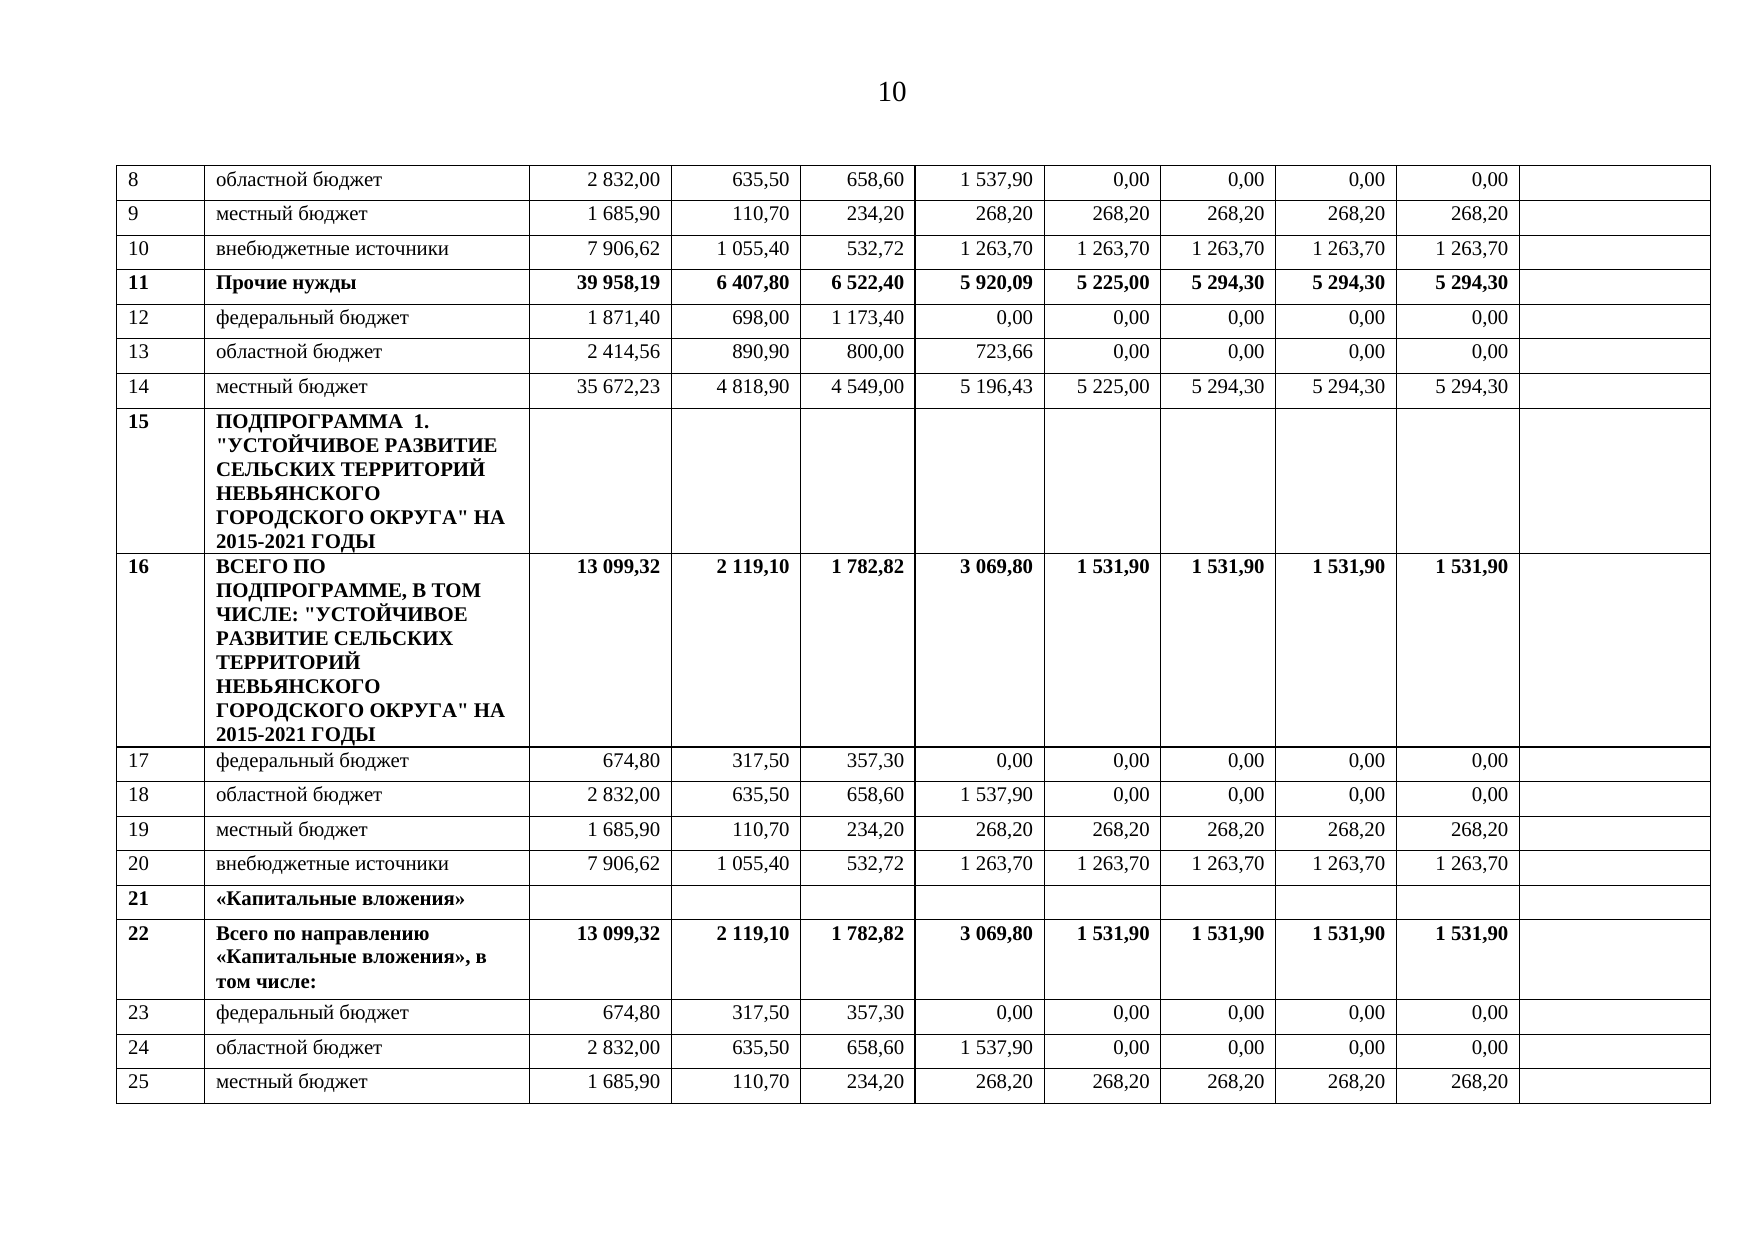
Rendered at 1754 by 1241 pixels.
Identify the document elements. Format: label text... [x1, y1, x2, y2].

table_cell федеральный бюджет [205, 305, 529, 338]
table_cell 674,80 [530, 1000, 671, 1034]
table_cell [1045, 409, 1160, 553]
table_cell 268,20 [1276, 201, 1396, 234]
table_cell 24 [117, 1035, 204, 1068]
table_cell [1520, 339, 1710, 373]
table_cell 0,00 [1045, 305, 1160, 338]
table_cell 8 [117, 166, 204, 200]
table_cell местный бюджет [205, 817, 529, 850]
table_cell 1 531,90 [1276, 920, 1396, 999]
table_cell 1 531,90 [1045, 920, 1160, 999]
table_cell 234,20 [801, 201, 914, 234]
table_cell 357,30 [801, 1000, 914, 1034]
table_cell 2 832,00 [530, 1035, 671, 1068]
table_cell [1045, 886, 1160, 919]
table_cell областной бюджет [205, 1035, 529, 1068]
table_cell 268,20 [1397, 1069, 1519, 1103]
table_cell 268,20 [916, 1069, 1044, 1103]
table_cell [916, 409, 1044, 553]
table_cell 268,20 [916, 817, 1044, 850]
table_cell 635,50 [672, 166, 800, 200]
table_cell 674,80 [530, 748, 671, 781]
table_cell 22 [117, 920, 204, 999]
table_cell 0,00 [1276, 1000, 1396, 1034]
table_cell [1520, 1069, 1710, 1103]
table_cell 1 263,70 [1161, 236, 1275, 269]
table_cell 7 906,62 [530, 236, 671, 269]
table_cell [1520, 270, 1710, 304]
table_cell 0,00 [1276, 782, 1396, 816]
table_cell 0,00 [1397, 1035, 1519, 1068]
table_cell 0,00 [1276, 1035, 1396, 1068]
table_cell 0,00 [1276, 166, 1396, 200]
table_cell 635,50 [672, 1035, 800, 1068]
table_cell [530, 409, 671, 553]
table_cell 2 414,56 [530, 339, 671, 373]
table_cell федеральный бюджет [205, 1000, 529, 1034]
table_cell ПОДПРОГРАММА 1. "УСТОЙЧИВОЕ РАЗВИТИЕ СЕЛЬСКИХ ТЕРРИТОРИЙ НЕВЬЯНСКОГО ГОРОДСКОГО ОКРУГА" НА 2015-2021 ГОДЫ [205, 409, 529, 553]
table_cell 1 685,90 [530, 1069, 671, 1103]
table_cell 1 263,70 [1045, 851, 1160, 885]
table_cell 1 531,90 [1397, 920, 1519, 999]
table_cell [1520, 166, 1710, 200]
table_cell [1276, 886, 1396, 919]
table_cell 7 906,62 [530, 851, 671, 885]
table_cell 532,72 [801, 236, 914, 269]
table_cell [672, 409, 800, 553]
table_cell 1 263,70 [1397, 236, 1519, 269]
table_cell 532,72 [801, 851, 914, 885]
table_cell 723,66 [916, 339, 1044, 373]
table_cell 110,70 [672, 1069, 800, 1103]
table_cell 268,20 [1045, 201, 1160, 234]
table_cell 5 294,30 [1161, 270, 1275, 304]
table_cell 3 069,80 [916, 554, 1044, 746]
table_cell 0,00 [1161, 339, 1275, 373]
table_cell 1 871,40 [530, 305, 671, 338]
table_cell 21 [117, 886, 204, 919]
table_cell 1 531,90 [1397, 554, 1519, 746]
table_cell [1520, 886, 1710, 919]
table_cell 1 537,90 [916, 166, 1044, 200]
table_cell 0,00 [1045, 1000, 1160, 1034]
table_cell 0,00 [1397, 339, 1519, 373]
table_cell 635,50 [672, 782, 800, 816]
table_cell 1 531,90 [1161, 554, 1275, 746]
table_cell [1520, 201, 1710, 234]
table_cell федеральный бюджет [205, 748, 529, 781]
table_cell 9 [117, 201, 204, 234]
table_cell 1 537,90 [916, 782, 1044, 816]
table_cell 1 263,70 [1276, 851, 1396, 885]
table_cell [801, 409, 914, 553]
table_cell 0,00 [1045, 166, 1160, 200]
table_cell 5 225,00 [1045, 374, 1160, 407]
table_cell 25 [117, 1069, 204, 1103]
table_cell внебюджетные источники [205, 851, 529, 885]
table_cell 658,60 [801, 166, 914, 200]
table_cell [1520, 554, 1710, 746]
table_cell 0,00 [916, 748, 1044, 781]
table_cell 5 294,30 [1397, 270, 1519, 304]
table_cell [801, 886, 914, 919]
table_cell [1520, 920, 1710, 999]
table_cell 1 531,90 [1276, 554, 1396, 746]
table_cell 0,00 [1276, 339, 1396, 373]
table_cell [1520, 851, 1710, 885]
table_cell 2 119,10 [672, 920, 800, 999]
table_cell 317,50 [672, 1000, 800, 1034]
table_cell 11 [117, 270, 204, 304]
table_cell 800,00 [801, 339, 914, 373]
table_cell [1520, 409, 1710, 553]
table_cell 5 294,30 [1276, 374, 1396, 407]
table_cell 12 [117, 305, 204, 338]
table_cell 1 263,70 [1045, 236, 1160, 269]
table_cell 1 782,82 [801, 920, 914, 999]
table_cell Прочие нужды [205, 270, 529, 304]
table_cell 19 [117, 817, 204, 850]
table_cell 18 [117, 782, 204, 816]
table_cell 1 055,40 [672, 851, 800, 885]
table_cell 16 [117, 554, 204, 746]
table_cell 20 [117, 851, 204, 885]
table_cell 0,00 [916, 1000, 1044, 1034]
table_cell 0,00 [1045, 748, 1160, 781]
table_cell [1520, 817, 1710, 850]
table_cell [530, 886, 671, 919]
table_cell 890,90 [672, 339, 800, 373]
table_cell 1 537,90 [916, 1035, 1044, 1068]
table_cell 1 263,70 [1276, 236, 1396, 269]
table_cell 13 099,32 [530, 554, 671, 746]
table_cell 0,00 [1397, 1000, 1519, 1034]
table_cell областной бюджет [205, 166, 529, 200]
table_cell 110,70 [672, 817, 800, 850]
table_cell 1 263,70 [916, 236, 1044, 269]
table_cell 1 055,40 [672, 236, 800, 269]
table_cell местный бюджет [205, 374, 529, 407]
table_cell 0,00 [1397, 305, 1519, 338]
table_cell местный бюджет [205, 201, 529, 234]
table_cell 268,20 [916, 201, 1044, 234]
table_cell [916, 886, 1044, 919]
table_cell [1520, 374, 1710, 407]
table_cell 39 958,19 [530, 270, 671, 304]
table_cell [1520, 748, 1710, 781]
table_cell [672, 886, 800, 919]
table_cell местный бюджет [205, 1069, 529, 1103]
table_cell 268,20 [1045, 1069, 1160, 1103]
table_cell 35 672,23 [530, 374, 671, 407]
table_cell 698,00 [672, 305, 800, 338]
table_cell 658,60 [801, 1035, 914, 1068]
table_cell 1 263,70 [1397, 851, 1519, 885]
table_cell Всего по направлению «Капитальные вложения», в том числе: [205, 920, 529, 999]
table_cell [1397, 886, 1519, 919]
table_cell 6 407,80 [672, 270, 800, 304]
table_cell [1276, 409, 1396, 553]
table_cell 3 069,80 [916, 920, 1044, 999]
table_cell 0,00 [1161, 1000, 1275, 1034]
table_cell 1 685,90 [530, 817, 671, 850]
table_cell 1 531,90 [1161, 920, 1275, 999]
table_cell 0,00 [1276, 305, 1396, 338]
table_cell 5 294,30 [1161, 374, 1275, 407]
table_cell 10 [117, 236, 204, 269]
table_cell 1 531,90 [1045, 554, 1160, 746]
table_cell ВСЕГО ПО ПОДПРОГРАММЕ, В ТОМ ЧИСЛЕ: "УСТОЙЧИВОЕ РАЗВИТИЕ СЕЛЬСКИХ ТЕРРИТОРИЙ НЕВЬЯНСКОГО ГОРОДСКОГО ОКРУГА" НА 2015-2021 ГОДЫ [205, 554, 529, 746]
table_cell 268,20 [1276, 1069, 1396, 1103]
table_cell 15 [117, 409, 204, 553]
table_cell 0,00 [1161, 305, 1275, 338]
table_cell 268,20 [1161, 817, 1275, 850]
table_cell 268,20 [1161, 201, 1275, 234]
table_cell [1161, 886, 1275, 919]
table_cell 1 173,40 [801, 305, 914, 338]
table_cell 0,00 [1397, 748, 1519, 781]
table_cell [1520, 1035, 1710, 1068]
table_cell 2 832,00 [530, 782, 671, 816]
table_cell 268,20 [1045, 817, 1160, 850]
table_cell 5 294,30 [1276, 270, 1396, 304]
table_cell 0,00 [1045, 1035, 1160, 1068]
table_cell 357,30 [801, 748, 914, 781]
table_cell 5 196,43 [916, 374, 1044, 407]
table_cell 14 [117, 374, 204, 407]
table_cell 0,00 [1161, 748, 1275, 781]
table_cell [1161, 409, 1275, 553]
table_cell 5 294,30 [1397, 374, 1519, 407]
table_cell [1520, 1000, 1710, 1034]
table_cell 6 522,40 [801, 270, 914, 304]
table_cell 4 818,90 [672, 374, 800, 407]
table_cell 0,00 [1397, 166, 1519, 200]
table_cell 0,00 [916, 305, 1044, 338]
table_cell 268,20 [1397, 817, 1519, 850]
table_cell 317,50 [672, 748, 800, 781]
table_cell 0,00 [1161, 782, 1275, 816]
table_cell 5 225,00 [1045, 270, 1160, 304]
table_cell «Капитальные вложения» [205, 886, 529, 919]
table_cell 1 263,70 [916, 851, 1044, 885]
table_cell 658,60 [801, 782, 914, 816]
table_cell 0,00 [1045, 339, 1160, 373]
table_cell 0,00 [1397, 782, 1519, 816]
table_cell 268,20 [1161, 1069, 1275, 1103]
table_cell областной бюджет [205, 782, 529, 816]
table_cell областной бюджет [205, 339, 529, 373]
table_cell 1 782,82 [801, 554, 914, 746]
table_cell 4 549,00 [801, 374, 914, 407]
table_cell [1520, 236, 1710, 269]
table_cell внебюджетные источники [205, 236, 529, 269]
table_cell 0,00 [1276, 748, 1396, 781]
table_cell 0,00 [1161, 1035, 1275, 1068]
table_cell [1520, 782, 1710, 816]
table_cell 23 [117, 1000, 204, 1034]
table_cell 13 099,32 [530, 920, 671, 999]
table_cell 5 920,09 [916, 270, 1044, 304]
table_cell [1520, 305, 1710, 338]
table_cell 234,20 [801, 1069, 914, 1103]
table_cell 268,20 [1397, 201, 1519, 234]
table_cell 0,00 [1161, 166, 1275, 200]
table_cell [1397, 409, 1519, 553]
table_cell 234,20 [801, 817, 914, 850]
table_cell 1 685,90 [530, 201, 671, 234]
table_cell 2 119,10 [672, 554, 800, 746]
table_cell 268,20 [1276, 817, 1396, 850]
table_cell 0,00 [1045, 782, 1160, 816]
table_cell 1 263,70 [1161, 851, 1275, 885]
table_cell 17 [117, 748, 204, 781]
table_cell 2 832,00 [530, 166, 671, 200]
table_cell 13 [117, 339, 204, 373]
table_cell 110,70 [672, 201, 800, 234]
